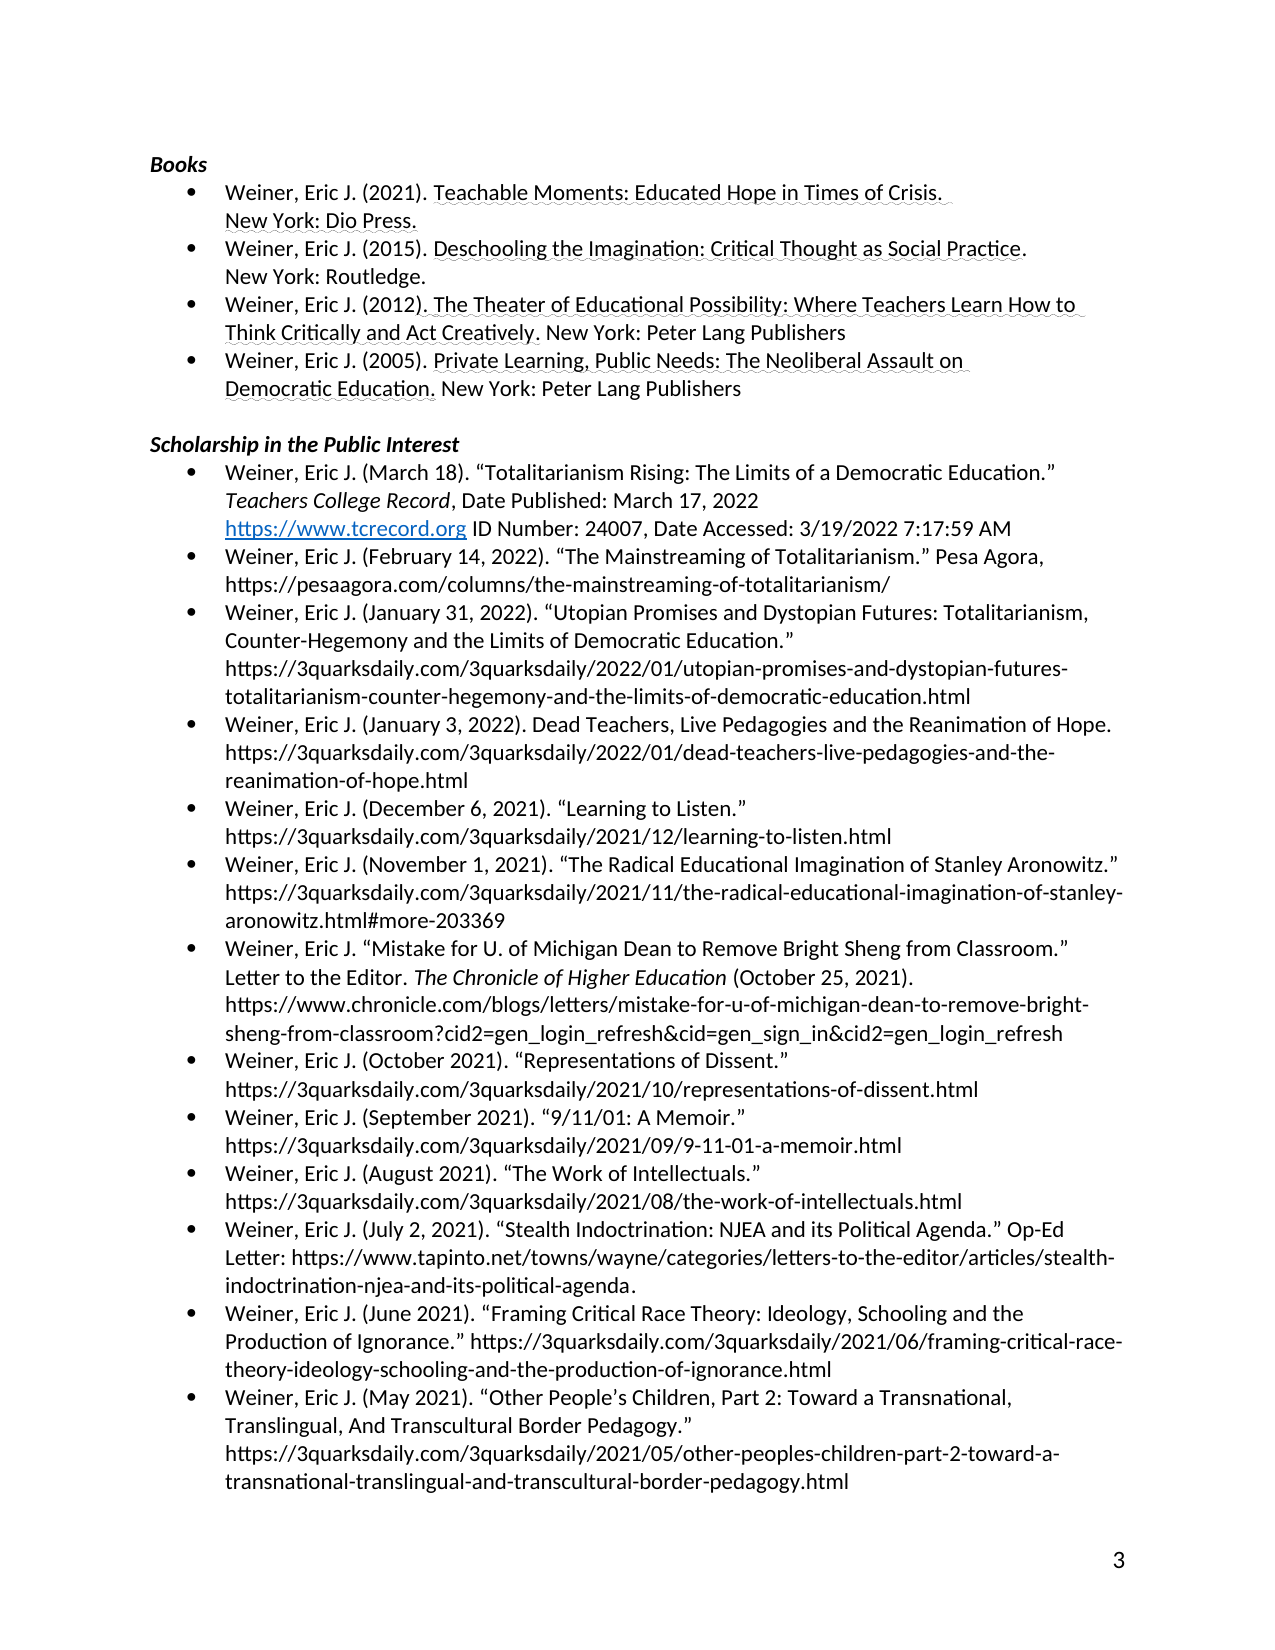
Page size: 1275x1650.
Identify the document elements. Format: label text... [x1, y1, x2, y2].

list Weiner, Eric J. (2021). Teachable Moments: Educated Hope in Times of Crisis. [187, 178, 1125, 206]
list Weiner, Eric J. (March 18). “Totalitarianism Rising: The Limits of a Democratic Education.” Teachers College Record, Date Published: March 17, 2022 https://www.tcrecord.org ID Number: 24007, Date Accessed: 3/19/2022 7:17:59 AM [187, 458, 1125, 542]
list Weiner, Eric J. (2005). Private Learning, Public Needs: The Neoliberal Assault on [187, 346, 1125, 374]
list Weiner, Eric J. (October 2021). “Representations of Dissent.” https://3quarksdaily.com/3quarksdaily/2021/10/representations-of-dissent.html [187, 1047, 1125, 1103]
list Weiner, Eric J. (December 6, 2021). “Learning to Listen.” https://3quarksdaily.com/3quarksdaily/2021/12/learning-to-listen.html [187, 794, 1125, 851]
list Weiner, Eric J. (January 3, 2022). Dead Teachers, Live Pedagogies and the Reanimation of Hope. https://3quarksdaily.com/3quarksdaily/2022/01/dead-teachers-live-pedagogies-and-the-reanimation-of-hope.html [187, 710, 1125, 794]
list Weiner, Eric J. (February 14, 2022). “The Mainstreaming of Totalitarianism.” Pesa Agora, https://pesaagora.com/columns/the-mainstreaming-of-totalitarianism/ [187, 542, 1125, 598]
list Weiner, Eric J. “Mistake for U. of Michigan Dean to Remove Bright Sheng from Classroom.” Letter to the Editor. The Chronicle of Higher Education (October 25, 2021). https://www.chronicle.com/blogs/letters/mistake-for-u-of-michigan-dean-to-remove-bright-sheng-from-classroom?cid2=gen_login_refresh&cid=gen_sign_in&cid2=gen_login_refresh [187, 934, 1125, 1047]
list Weiner, Eric J. (June 2021). “Framing Critical Race Theory: Ideology, Schooling and the Production of Ignorance.” https://3quarksdaily.com/3quarksdaily/2021/06/framing-critical-race-theory-ideology-schooling-and-the-production-of-ignorance.html [187, 1299, 1125, 1383]
list Weiner, Eric J. (2012). The Theater of Educational Possibility: Where Teachers Learn How to Think Critically and Act Creatively. New York: Peter Lang Publishers [187, 290, 1125, 346]
list Weiner, Eric J. (August 2021). “The Work of Intellectuals.” https://3quarksdaily.com/3quarksdaily/2021/08/the-work-of-intellectuals.html [187, 1159, 1125, 1215]
text Books [150, 150, 1125, 178]
list Weiner, Eric J. (May 2021). “Other People’s Children, Part 2: Toward a Transnational, Translingual, And Transcultural Border Pedagogy.” https://3quarksdaily.com/3quarksdaily/2021/05/other-peoples-children-part-2-toward-a-transnational-translingual-and-transcultural-border-pedagogy.html [187, 1383, 1125, 1495]
list Weiner, Eric J. (July 2, 2021). “Stealth Indoctrination: NJEA and its Political Agenda.” Op-Ed Letter: https://www.tapinto.net/towns/wayne/categories/letters-to-the-editor/articles/stealth-indoctrination-njea-and-its-political-agenda. [187, 1215, 1125, 1299]
text Scholarship in the Public Interest [150, 430, 1125, 458]
list Weiner, Eric J. (January 31, 2022). “Utopian Promises and Dystopian Futures: Totalitarianism, Counter-Hegemony and the Limits of Democratic Education.” https://3quarksdaily.com/3quarksdaily/2022/01/utopian-promises-and-dystopian-futures-totalitarianism-counter-hegemony-and-the-limits-of-democratic-education.html [187, 598, 1125, 710]
list Weiner, Eric J. (2015). Deschooling the Imagination: Critical Thought as Social Practice. [187, 234, 1125, 262]
text New York: Routledge. [150, 262, 1125, 290]
list New York: Dio Press. [225, 206, 1125, 234]
list Weiner, Eric J. (September 2021). “9/11/01: A Memoir.” https://3quarksdaily.com/3quarksdaily/2021/09/9-11-01-a-memoir.html [187, 1103, 1125, 1159]
list Weiner, Eric J. (November 1, 2021). “The Radical Educational Imagination of Stanley Aronowitz.” https://3quarksdaily.com/3quarksdaily/2021/11/the-radical-educational-imagination-of-stanley-aronowitz.html#more-203369 [187, 851, 1125, 934]
text Democratic Education. New York: Peter Lang Publishers [150, 374, 1125, 402]
